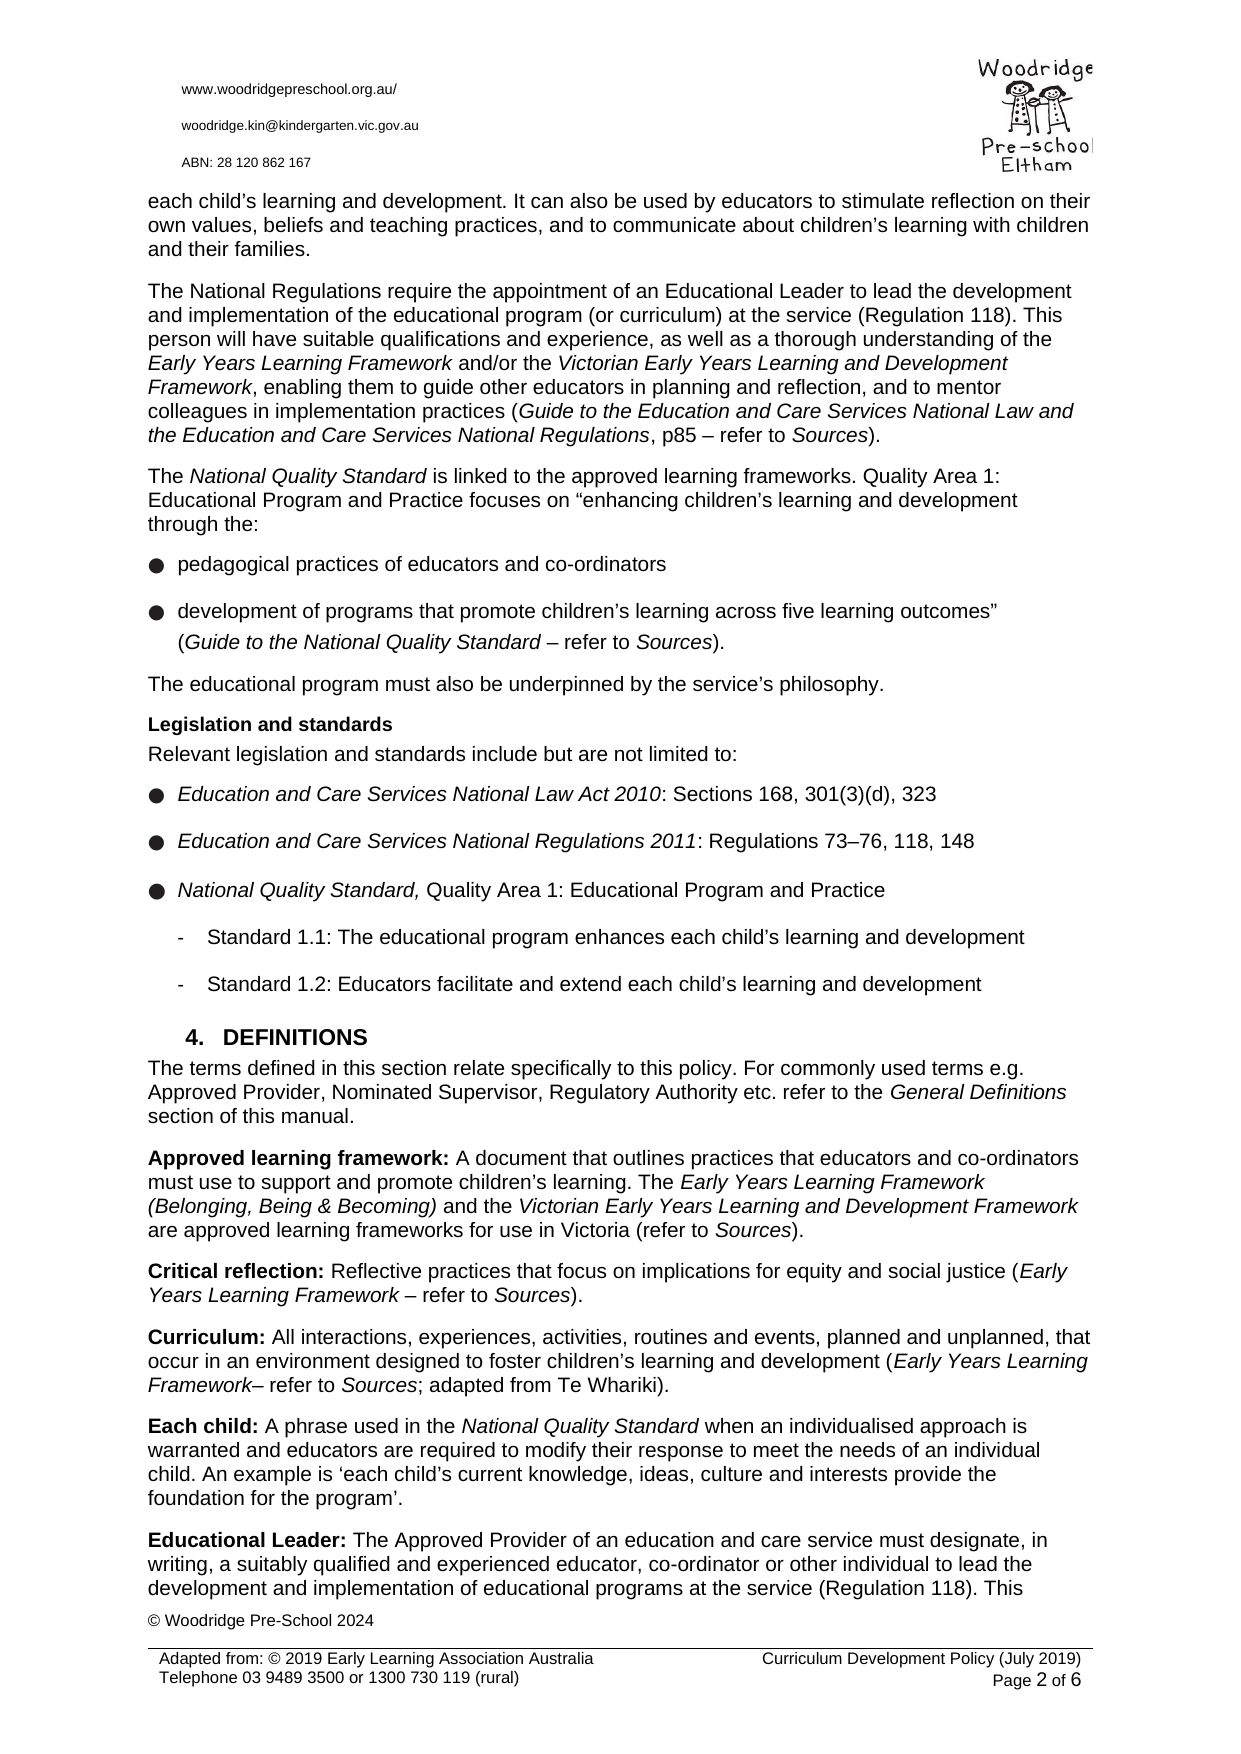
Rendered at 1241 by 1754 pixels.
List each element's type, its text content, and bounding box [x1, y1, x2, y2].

list Education and Care Services National Regulations 2011: Regulations 73–76, 118, 148 [148, 819, 1092, 860]
text The terms defined in this section relate specifically to this policy. For commonly used terms e.g. Approved Provider, Nominated Supervisor, Regulatory Authority etc. refer to the General Definitions section of this manual. [148, 1056, 1092, 1128]
text The National Quality Standard is linked to the approved learning frameworks. Quality Area 1: Educational Program and Practice focuses on “enhancing children’s learning and development through the: [148, 464, 1092, 536]
subtitle Legislation and standards [148, 713, 1092, 736]
list Standard 1.1: The educational program enhances each child’s learning and development [177, 915, 1092, 956]
list Standard 1.2: Educators facilitate and extend each child’s learning and development [177, 962, 1092, 1003]
text Relevant legislation and standards include but are not limited to: [148, 742, 1092, 766]
list development of programs that promote children’s learning across five learning outcomes” (Guide to the National Quality Standard – refer to Sources). [148, 589, 1092, 654]
text Curriculum: All interactions, experiences, activities, routines and events, planned and unplanned, that occur in an environment designed to foster children’s learning and development (Early Years Learning Framework– refer to Sources; adapted from Te Whariki). [148, 1325, 1092, 1397]
picture [978, 59, 1093, 172]
subtitle Definitions [185, 1023, 1092, 1050]
list National Quality Standard, Quality Area 1: Educational Program and Practice [148, 866, 1092, 909]
text Approved learning framework: A document that outlines practices that educators and co-ordinators must use to support and promote children’s learning. The Early Years Learning Framework (Belonging, Being & Becoming) and the Victorian Early Years Learning and Development Framework are approved learning frameworks for use in Victoria (refer to Sources). [148, 1146, 1092, 1241]
text The National Regulations require the appointment of an Educational Leader to lead the development and implementation of the educational program (or curriculum) at the service (Regulation 118). This person will have suitable qualifications and experience, as well as a thorough understanding of the Early Years Learning Framework and/or the Victorian Early Years Learning and Development Framework, enabling them to guide other educators in planning and reflection, and to mentor colleagues in implementation practices (Guide to the Education and Care Services National Law and the Education and Care Services National Regulations, p85 – refer to Sources). [148, 279, 1092, 447]
list pedagogical practices of educators and co-ordinators [148, 542, 1092, 583]
text The educational program must also be underpinned by the service’s philosophy. [148, 672, 1092, 696]
text Critical reflection: Reflective practices that focus on implications for equity and social justice (Early Years Learning Framework – refer to Sources). [148, 1259, 1092, 1307]
text Each child: A phrase used in the National Quality Standard when an individualised approach is warranted and educators are required to modify their response to meet the needs of an individual child. An example is ‘each child’s current knowledge, ideas, culture and interests provide the foundation for the program’. [148, 1414, 1092, 1510]
list Education and Care Services National Law Act 2010: Sections 168, 301(3)(d), 323 [148, 772, 1092, 813]
